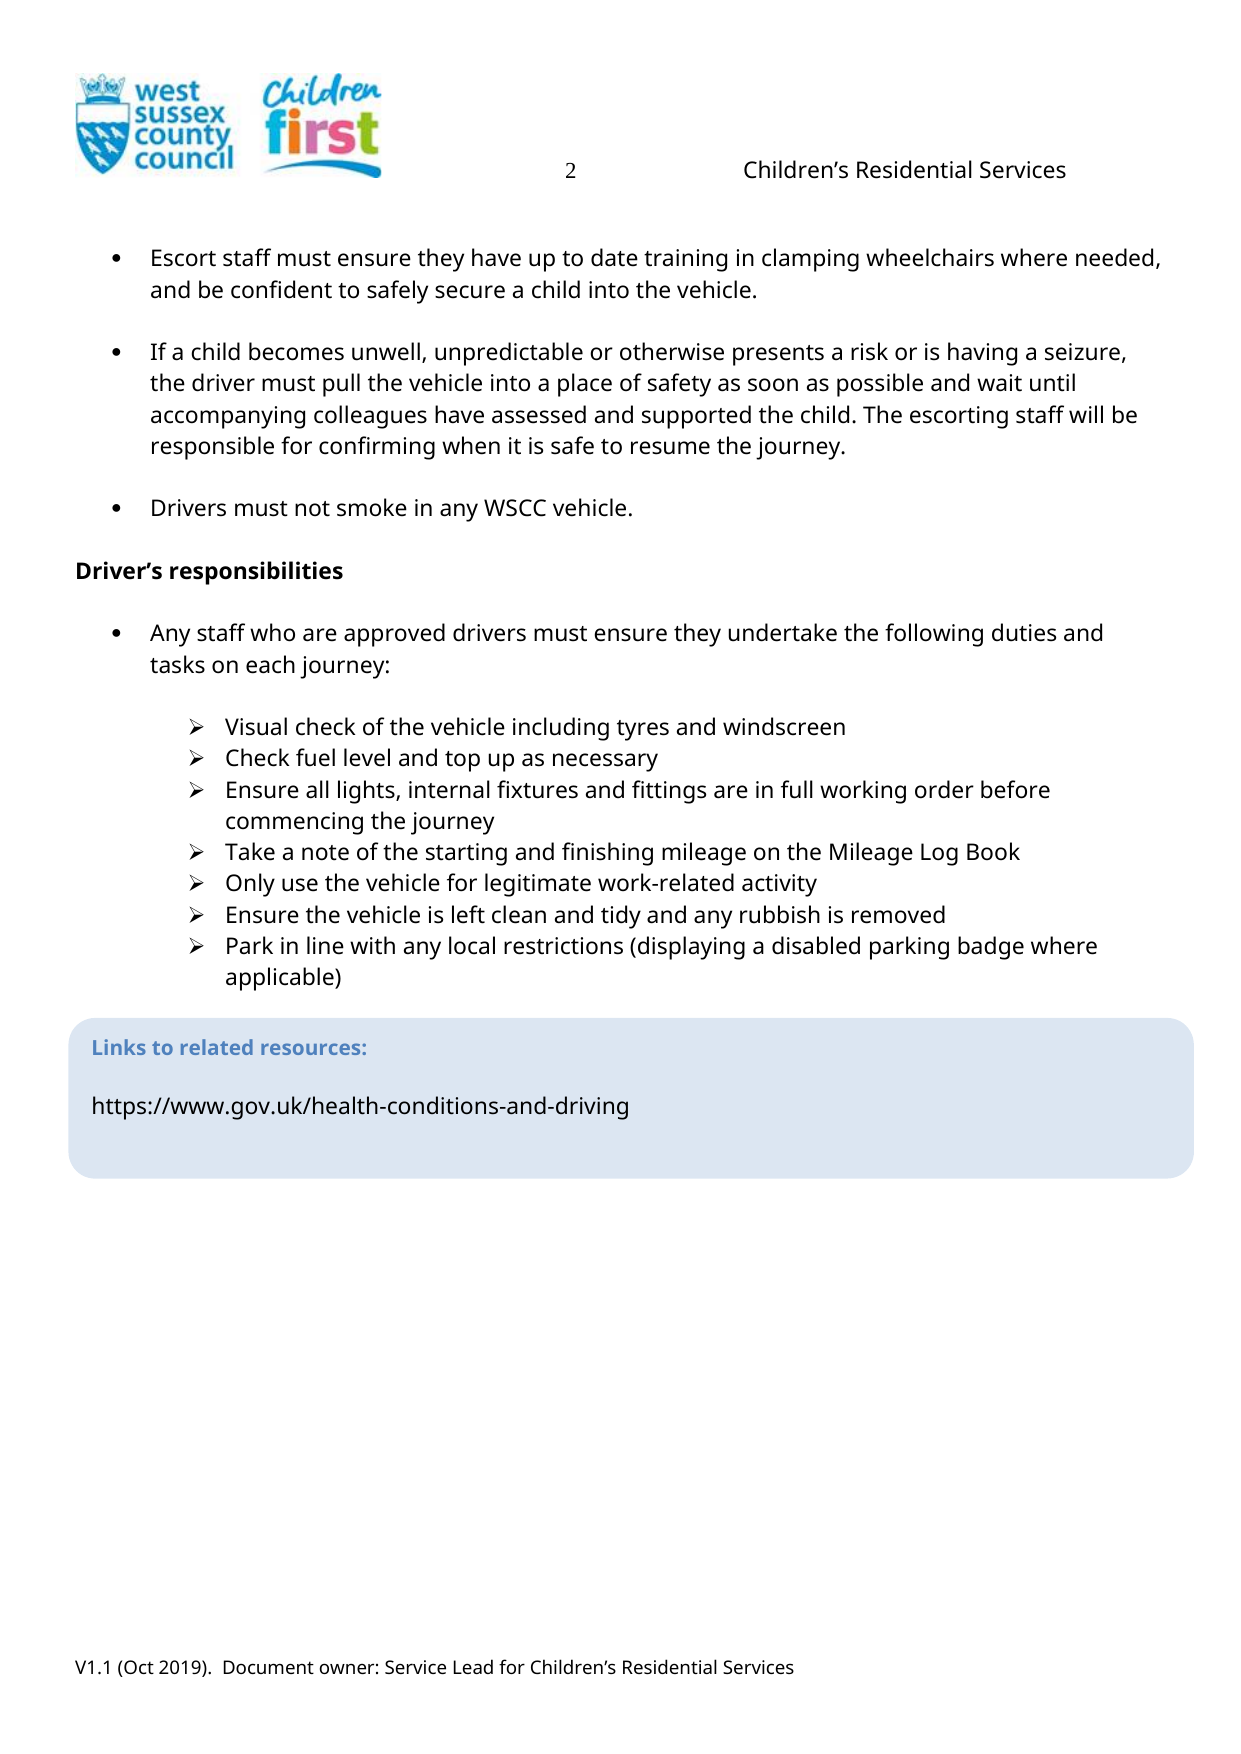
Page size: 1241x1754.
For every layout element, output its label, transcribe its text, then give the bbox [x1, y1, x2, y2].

list Check fuel level and top up as necessary [187, 742, 1165, 774]
list Visual check of the vehicle including tyres and windscreen [187, 711, 1165, 742]
list Any staff who are approved drivers must ensure they undertake the following duties and tasks on each journey: [112, 617, 1165, 680]
list Take a note of the starting and finishing mileage on the Mileage Log Book [187, 836, 1165, 867]
list Ensure the vehicle is left clean and tidy and any rubbish is removed [187, 899, 1165, 930]
list If a child becomes unwell, unpredictable or otherwise presents a risk or is having a seizure, the driver must pull the vehicle into a place of safety as soon as possible and wait until accompanying colleagues have assessed and supported the child. The escorting staff will be responsible for confirming when it is safe to resume the journey. [112, 336, 1165, 461]
picture [75, 73, 382, 178]
list Escort staff must ensure they have up to date training in clamping wheelchairs where needed, and be confident to safely secure a child into the vehicle. [112, 242, 1165, 305]
list Only use the vehicle for legitimate work-related activity [187, 867, 1165, 899]
text Driver’s responsibilities [75, 555, 1165, 586]
list Ensure all lights, internal fixtures and fittings are in full working order before commencing the journey [187, 774, 1165, 836]
list Drivers must not smoke in any WSCC vehicle. [112, 492, 1165, 524]
list Park in line with any local restrictions (displaying a disabled parking badge where applicable) [187, 930, 1165, 992]
